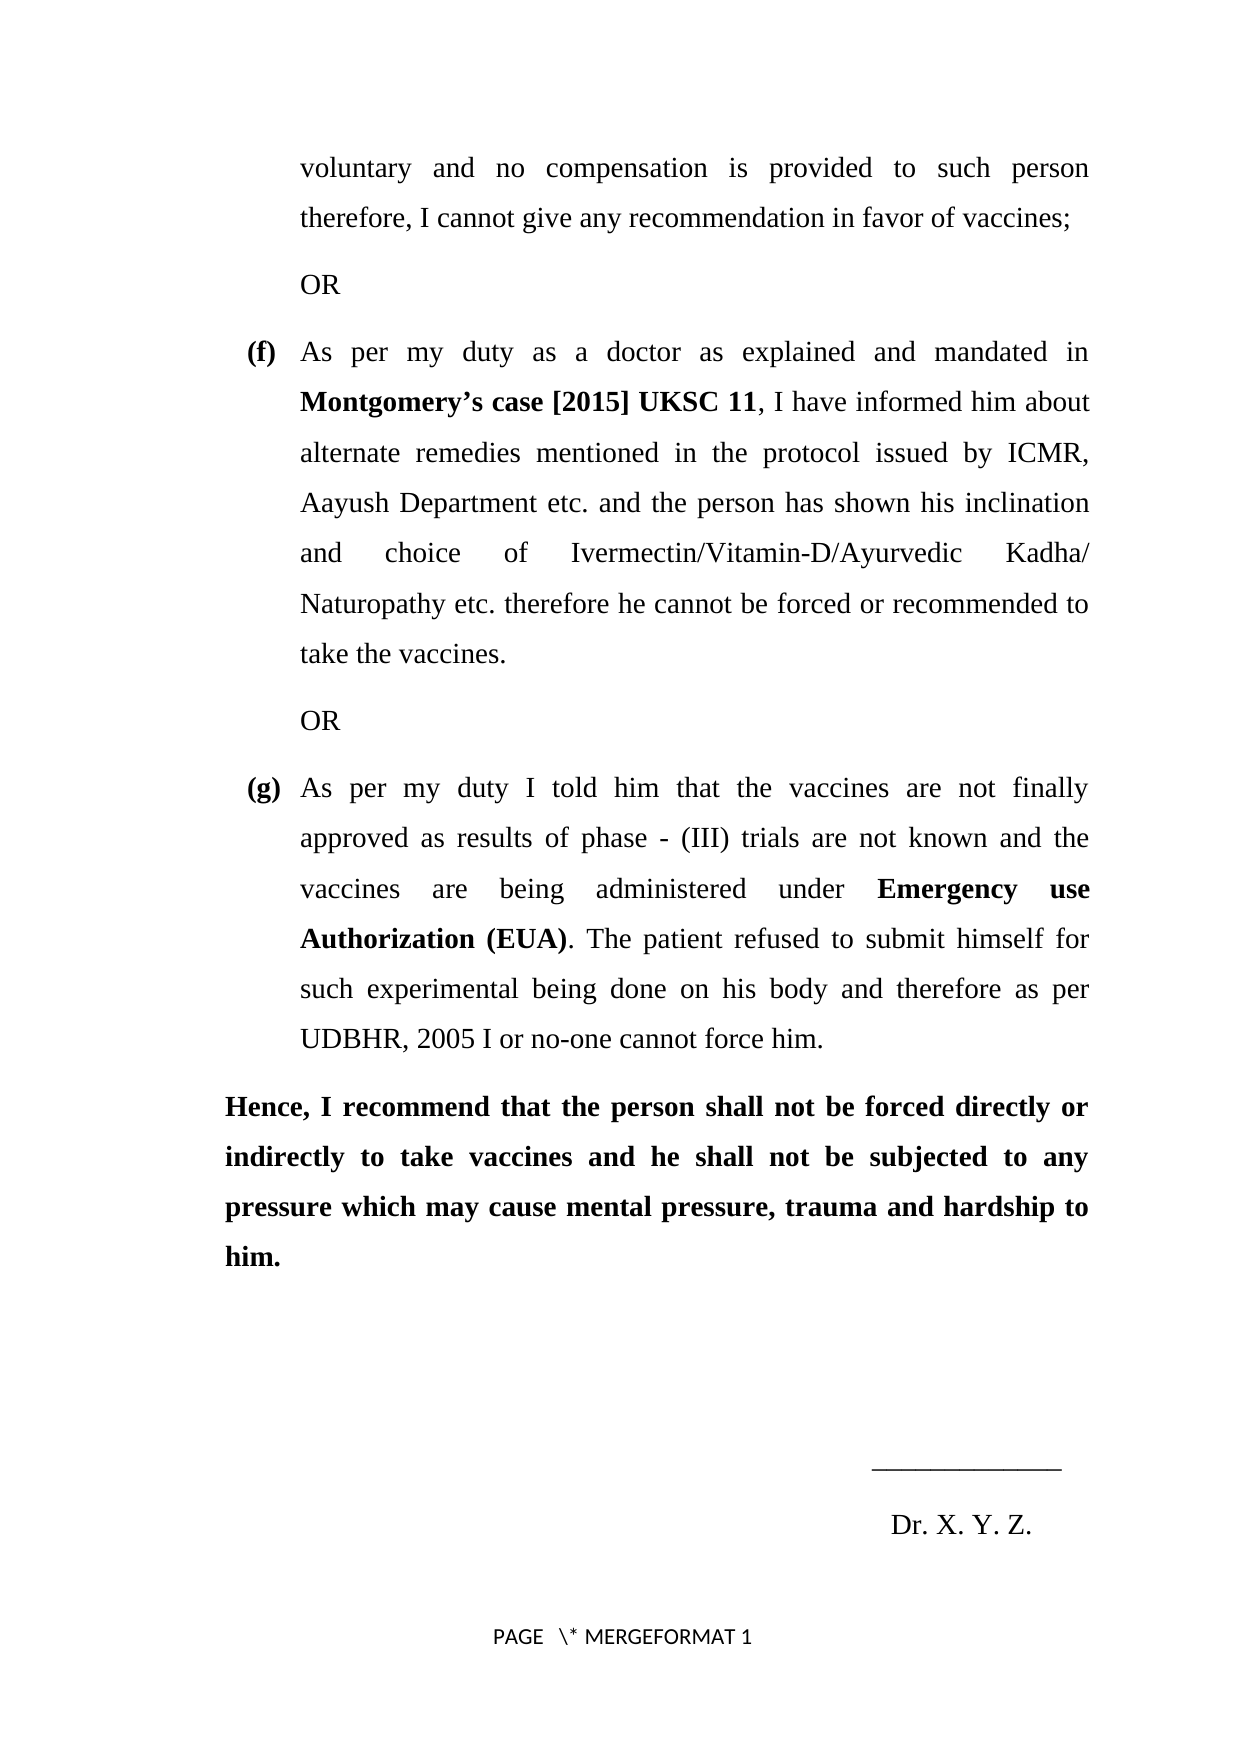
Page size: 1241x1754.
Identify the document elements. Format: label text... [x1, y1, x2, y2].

text (g) As per my duty I told him that the vaccines are not finally approved as results of phase - (III) trials are not known and the vaccines are being administered under Emergency use Authorization (EUA). The patient refused to submit himself for such experimental being done on his body and therefore as per UDBHR, 2005 I or no-one cannot force him. [225, 770, 1090, 1055]
text Dr. X. Y. Z. [300, 1507, 1090, 1541]
text _____________ [150, 1441, 1090, 1474]
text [225, 150, 1090, 234]
text (f) As per my duty as a doctor as explained and mandated in Montgomery’s case [2015] UKSC 11, I have informed him about alternate remedies mentioned in the protocol issued by ICMR, Aayush Department etc. and the person has shown his inclination and choice of Ivermectin/Vitamin-D/Ayurvedic Kadha/ Naturopathy etc. therefore he cannot be forced or recommended to take the vaccines. [225, 334, 1090, 670]
text Hence, I recommend that the person shall not be forced directly or indirectly to take vaccines and he shall not be subjected to any pressure which may cause mental pressure, trauma and hardship to him. [225, 1089, 1090, 1273]
text OR [225, 703, 1090, 737]
text OR [225, 267, 1090, 301]
